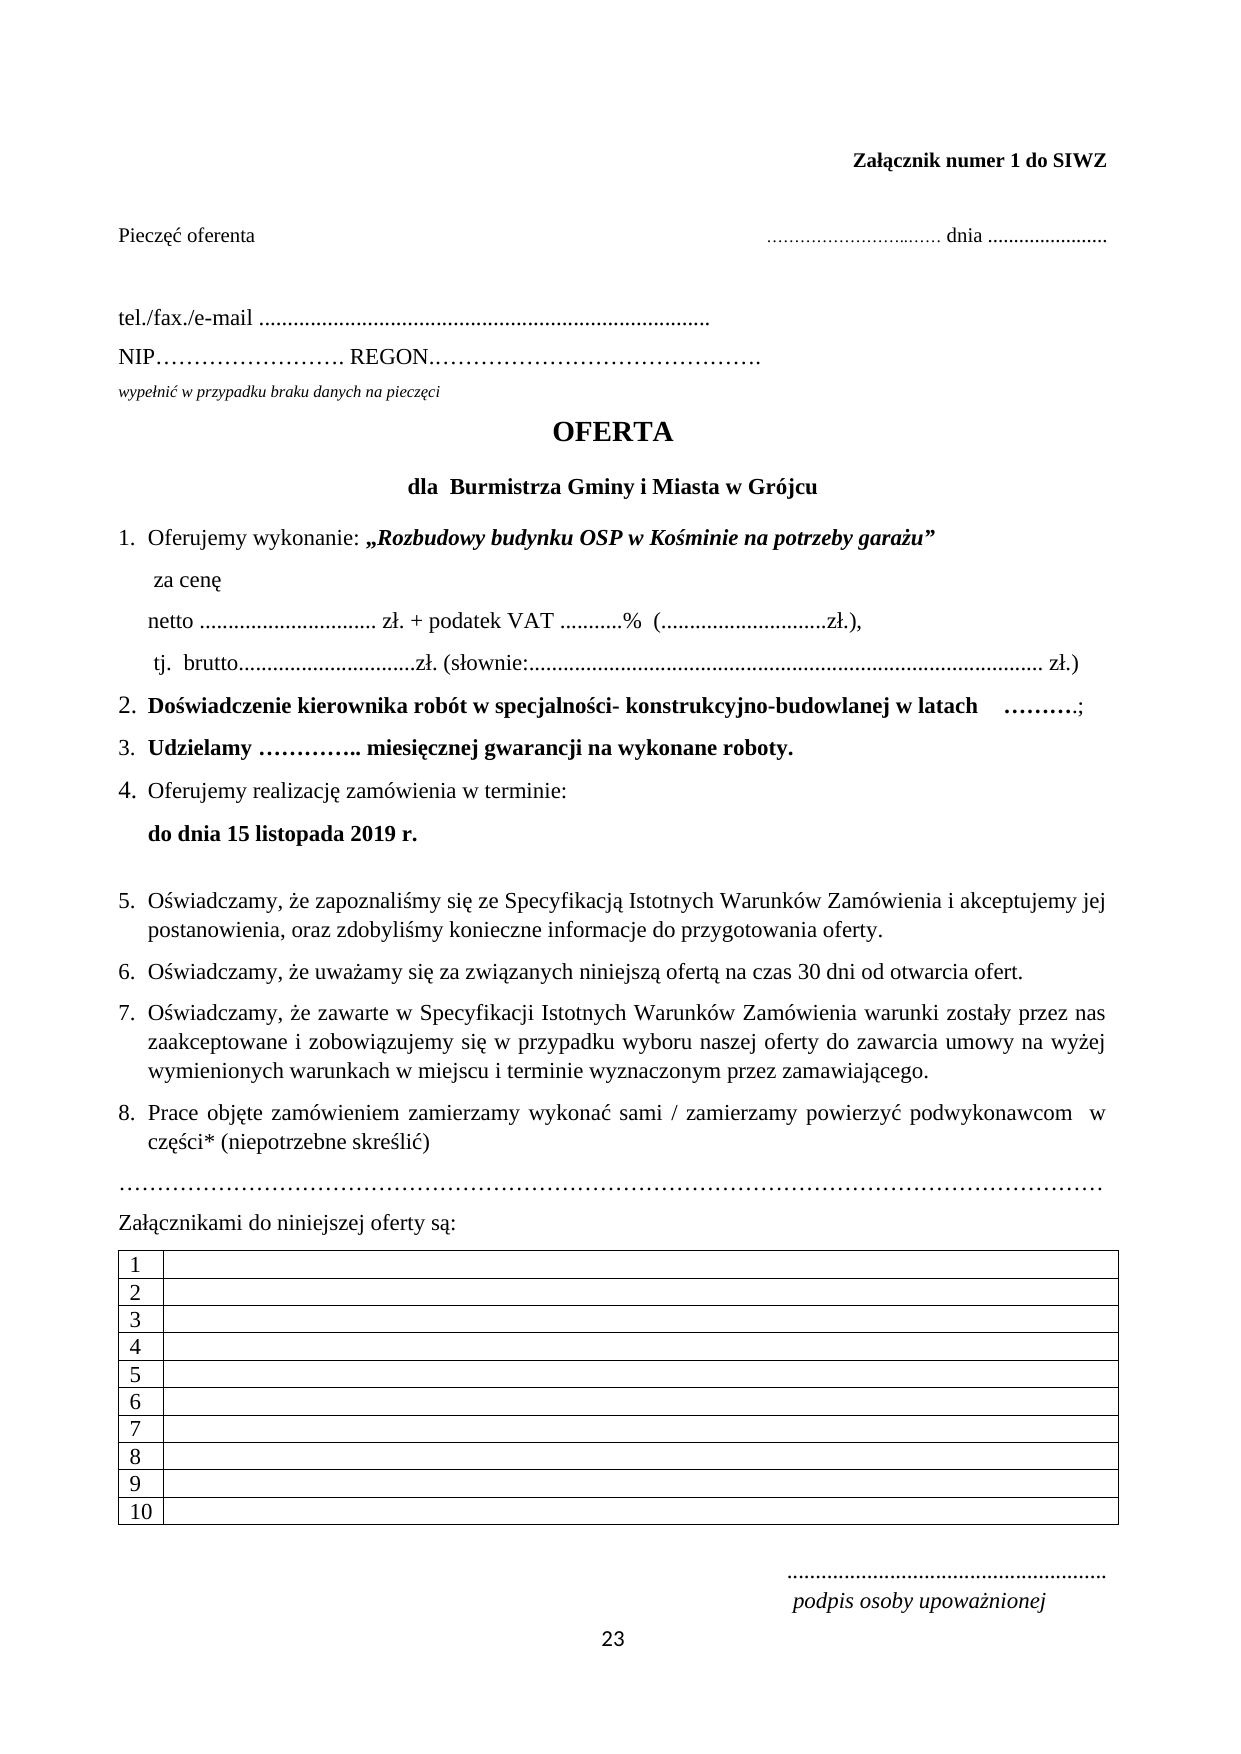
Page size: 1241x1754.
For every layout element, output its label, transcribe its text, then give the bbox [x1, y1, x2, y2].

list Prace objęte zamówieniem zamierzamy wykonać sami / zamierzamy powierzyć podwykonawcom w części* (niepotrzebne skreślić) [118, 1099, 1107, 1154]
table_cell 6 [119, 1388, 163, 1414]
table_cell [164, 1306, 1118, 1332]
table_header [164, 1251, 1118, 1277]
table_cell [164, 1361, 1118, 1387]
text tj. brutto...............................zł. (słownie:.......................................................................................... zł.) [148, 649, 1107, 675]
text Załącznikami do niniejszej oferty są: [118, 1209, 1107, 1235]
table_cell 7 [119, 1416, 163, 1442]
list Oświadczamy, że uważamy się za związanych niniejszą ofertą na czas 30 dni od otwarcia ofert. [118, 958, 1107, 984]
list Oferujemy wykonanie: „Rozbudowy budynku OSP w Kośminie na potrzeby garażu” [118, 524, 1107, 551]
table_cell 10 [119, 1498, 163, 1524]
table_cell [164, 1388, 1118, 1414]
list Oświadczamy, że zapoznaliśmy się ze Specyfikacją Istotnych Warunków Zamówienia i akceptujemy jej postanowienia, oraz zdobyliśmy konieczne informacje do przygotowania oferty. [118, 887, 1107, 943]
list Doświadczenie kierownika robót w specjalności- konstrukcyjno-budowlanej w latach ……….; [118, 690, 1107, 719]
list Udzielamy ………….. miesięcznej gwarancji na wykonane roboty. [118, 734, 1107, 761]
table_cell [164, 1443, 1118, 1469]
text Załącznik numer 1 do SIWZ [118, 148, 1107, 172]
text do dnia 15 listopada 2019 r. [148, 820, 1107, 846]
text OFERTA [118, 414, 1107, 447]
table_cell [164, 1333, 1118, 1360]
table_cell 9 [119, 1470, 163, 1497]
table_cell 2 [119, 1279, 163, 1305]
text za cenę [148, 566, 1107, 592]
text dla Burmistrza Gminy i Miasta w Grójcu [118, 473, 1107, 499]
table_cell 5 [119, 1361, 163, 1387]
text netto ............................... zł. + podatek VAT ...........% (.............................zł.), [148, 607, 1107, 633]
table_cell [164, 1416, 1118, 1442]
table_cell 4 [119, 1333, 163, 1360]
text Pieczęć oferenta ……………………..…… dnia ....................... [118, 223, 1107, 279]
text wypełnić w przypadku braku danych na pieczęci [118, 382, 1107, 401]
text ………………………………………………………………………………………………………………… [118, 1169, 1107, 1196]
text NIP……………………. REGON.……………………………………. [118, 343, 1107, 370]
table_cell [164, 1279, 1118, 1305]
table_cell 3 [119, 1306, 163, 1332]
list Oferujemy realizację zamówienia w terminie: [118, 776, 1107, 804]
table_cell [164, 1498, 1118, 1524]
text ........................................................ [118, 1557, 1107, 1584]
table_cell 8 [119, 1443, 163, 1469]
text tel./fax./e-mail ............................................................................... [118, 304, 1107, 331]
table_cell [164, 1470, 1118, 1497]
table_header 1 [119, 1251, 163, 1277]
text podpis osoby upoważnionej [118, 1587, 1107, 1614]
list Oświadczamy, że zawarte w Specyfikacji Istotnych Warunków Zamówienia warunki zostały przez nas zaakceptowane i zobowiązujemy się w przypadku wyboru naszej oferty do zawarcia umowy na wyżej wymienionych warunkach w miejscu i terminie wyznaczonym przez zamawiającego. [118, 999, 1107, 1084]
